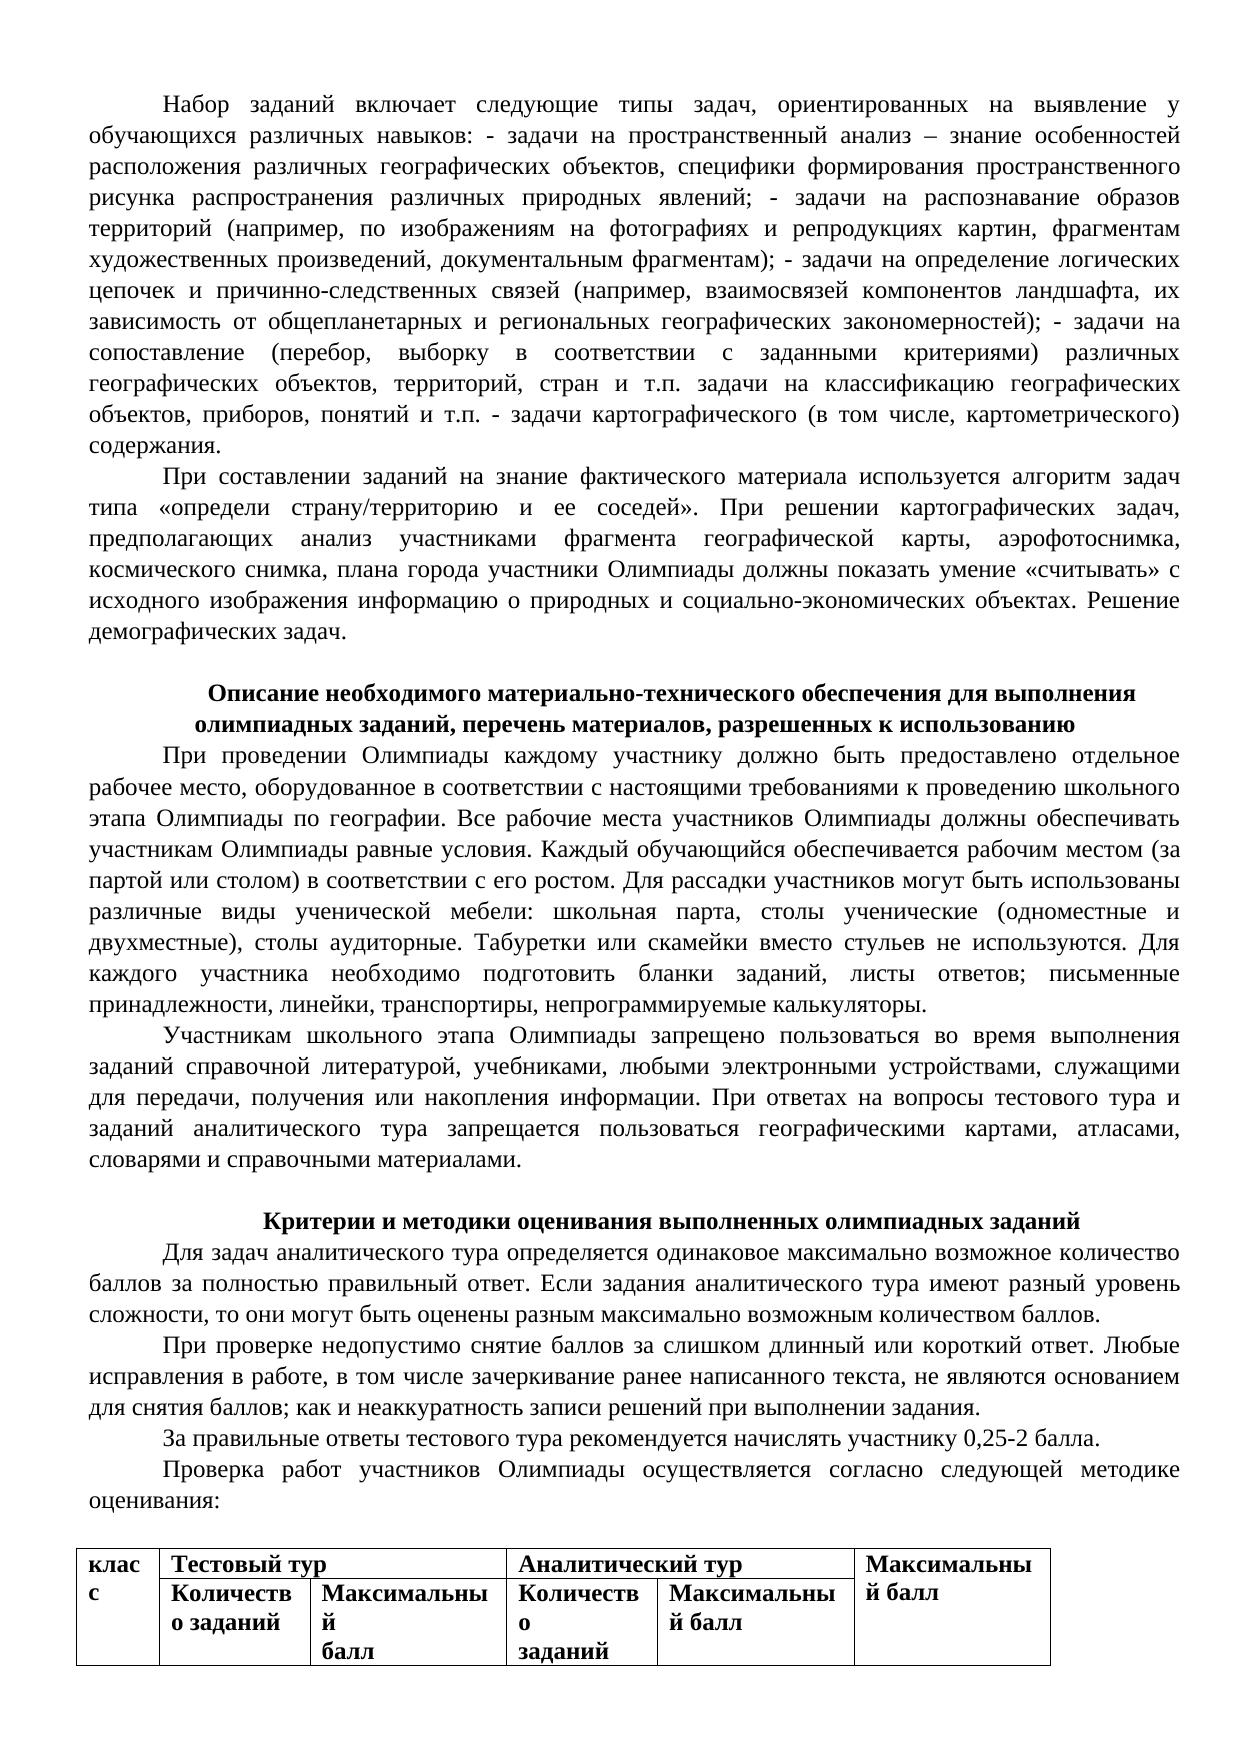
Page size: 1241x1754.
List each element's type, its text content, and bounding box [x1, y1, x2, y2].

table_cell Максимальный балл [658, 1579, 854, 1665]
table_cell Количество заданий [160, 1579, 310, 1665]
text При проведении Олимпиады каждому участнику должно быть предоставлено отдельное рабочее место, оборудованное в соответствии с настоящими требованиями к проведению школьного этапа Олимпиады по географии. Все рабочие места участников Олимпиады должны обеспечивать участникам Олимпиады равные условия. Каждый обучающийся обеспечивается рабочим местом (за партой или столом) в соответствии с его ростом. Для рассадки участников могут быть использованы различные виды ученической мебели: школьная парта, столы ученические (одноместные и двухместные), столы аудиторные. Табуретки или скамейки вместо стульев не используются. Для каждого участника необходимо подготовить бланки заданий, листы ответов; письменные принадлежности, линейки, транспортиры, непрограммируемые калькуляторы. [89, 741, 1181, 1018]
text При проверке недопустимо снятие баллов за слишком длинный или короткий ответ. Любые исправления в работе, в том числе зачеркивание ранее написанного текста, не являются основанием для снятия баллов; как и неаккуратность записи решений при выполнении задания. [89, 1330, 1181, 1421]
table_cell Максимальный балл [311, 1579, 506, 1665]
text Набор заданий включает следующие типы задач, ориентированных на выявление у обучающихся различных навыков: - задачи на пространственный анализ – знание особенностей расположения различных географических объектов, специфики формирования пространственного рисунка распространения различных природных явлений; - задачи на распознавание образов территорий (например, по изображениям на фотографиях и репродукциях картин, фрагментам художественных произведений, документальным фрагментам); - задачи на определение логических цепочек и причинно-следственных связей (например, взаимосвязей компонентов ландшафта, их зависимость от общепланетарных и региональных географических закономерностей); - задачи на сопоставление (перебор, выборку в соответствии с заданными критериями) различных географических объектов, территорий, стран и т.п. задачи на классификацию географических объектов, приборов, понятий и т.п. - задачи картографического (в том числе, картометрического) содержания. [89, 89, 1181, 459]
text Описание необходимого материально-технического обеспечения для выполнения олимпиадных заданий, перечень материалов, разрешенных к использованию [89, 678, 1181, 738]
table_header Максимальный балл [855, 1549, 1050, 1665]
text Для задач аналитического тура определяется одинаковое максимально возможное количество баллов за полностью правильный ответ. Если задания аналитического тура имеют разный уровень сложности, то они могут быть оценены разным максимально возможным количеством баллов. [89, 1237, 1181, 1328]
text При составлении заданий на знание фактического материала используется алгоритм задач типа «определи страну/территорию и ее соседей». При решении картографических задач, предполагающих анализ участниками фрагмента географической карты, аэрофотоснимка, космического снимка, плана города участники Олимпиады должны показать умение «считывать» с исходного изображения информацию о природных и социально-экономических объектах. Решение демографических задач. [89, 461, 1181, 645]
text Участникам школьного этапа Олимпиады запрещено пользоваться во время выполнения заданий справочной литературой, учебниками, любыми электронными устройствами, служащими для передачи, получения или накопления информации. При ответах на вопросы тестового тура и заданий аналитического тура запрещается пользоваться географическими картами, атласами, словарями и справочными материалами. [89, 1020, 1181, 1173]
text За правильные ответы тестового тура рекомендуется начислять участнику 0,25-2 балла. [89, 1423, 1181, 1452]
table_cell Количество заданий [507, 1579, 657, 1665]
table_header Тестовый тур [160, 1549, 506, 1577]
table_header класс [77, 1549, 159, 1665]
table_header Аналитический тур [507, 1549, 854, 1577]
text Проверка работ участников Олимпиады осуществляется согласно следующей методике оценивания: [89, 1454, 1181, 1514]
text Критерии и методики оценивания выполненных олимпиадных заданий [89, 1206, 1181, 1235]
